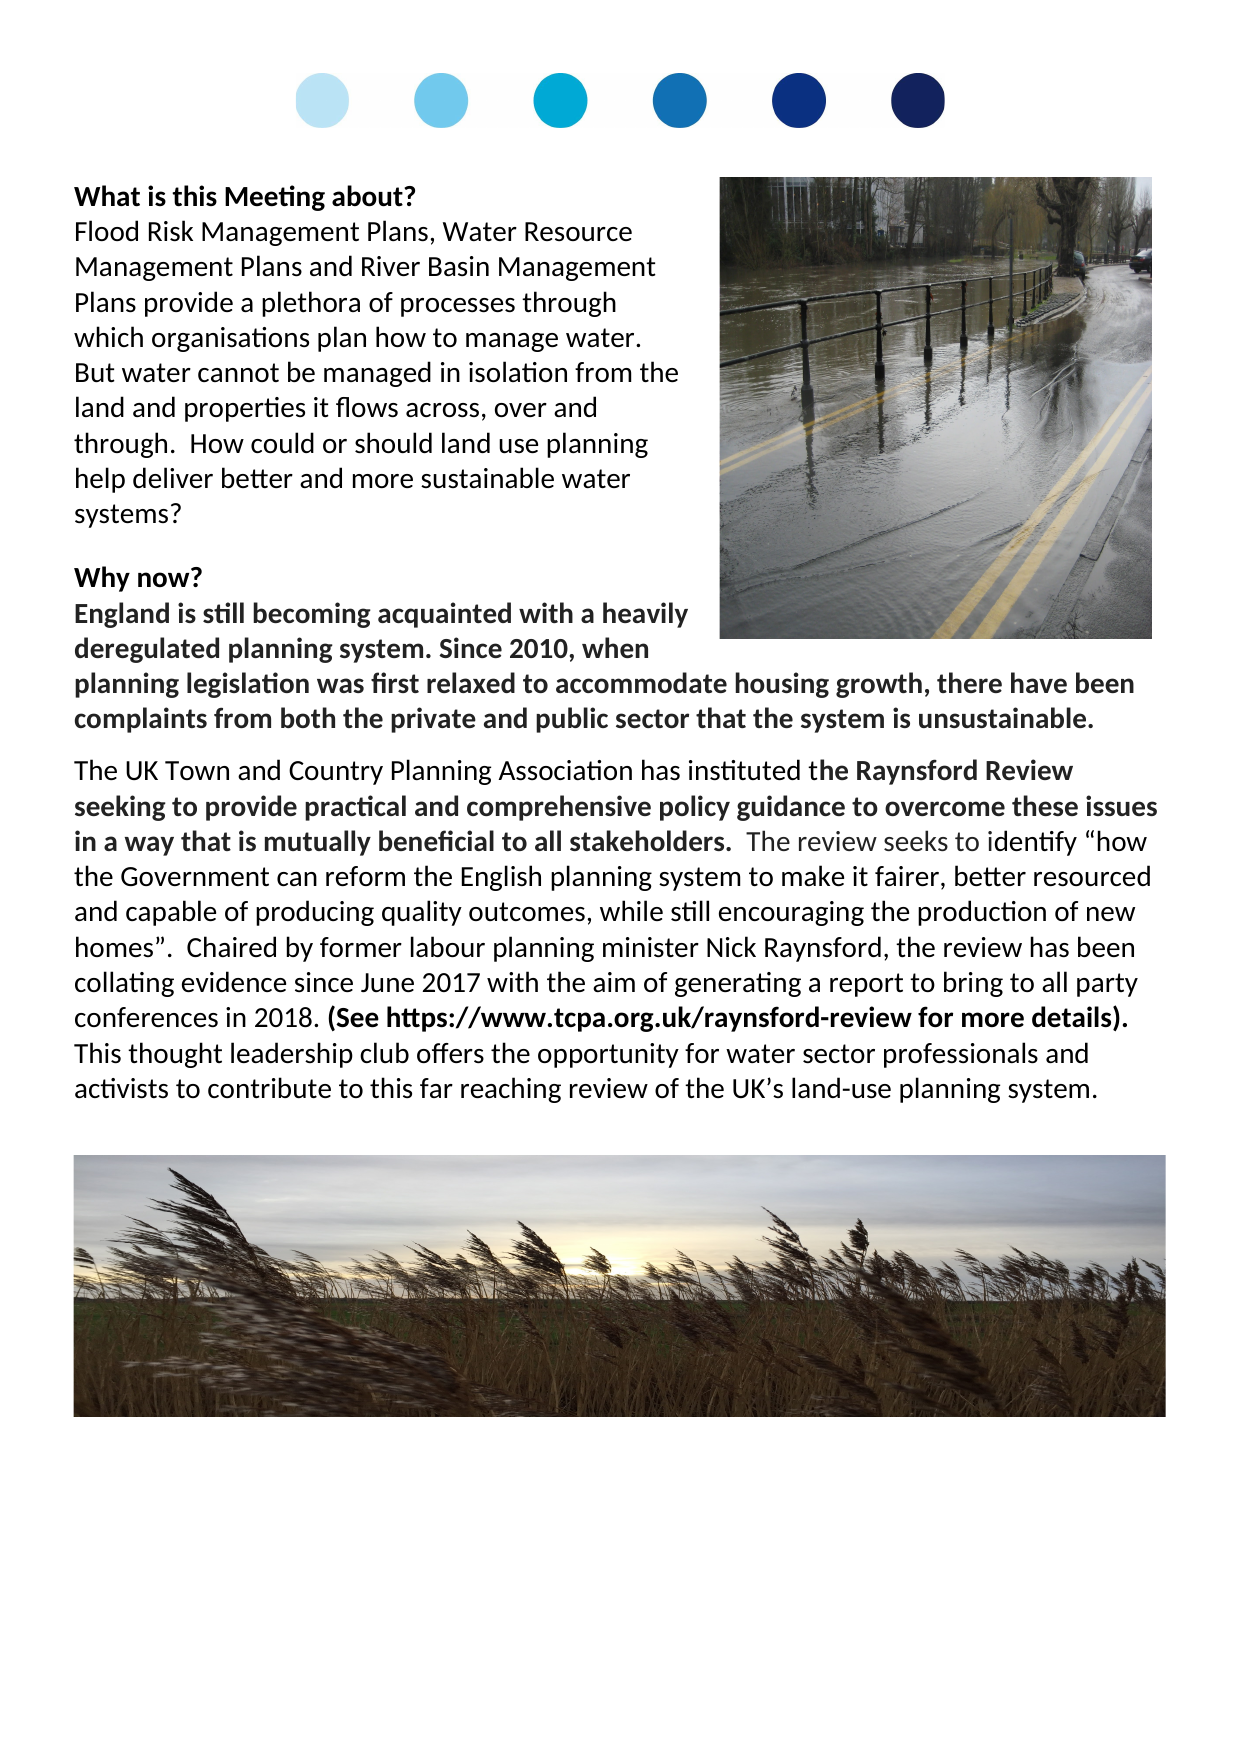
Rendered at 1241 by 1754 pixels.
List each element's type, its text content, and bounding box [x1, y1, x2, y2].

text The UK Town and Country Planning Association has instituted the Raynsford Review seeking to provide practical and comprehensive policy guidance to overcome these issues in a way that is mutually beneficial to all stakeholders. The review seeks to identify “how the Government can reform the English planning system to make it fairer, better resourced and capable of producing quality outcomes, while still encouraging the production of new homes”. Chaired by former labour planning minister Nick Raynsford, the review has been collating evidence since June 2017 with the aim of generating a report to bring to all party conferences in 2018. (See https://www.tcpa.org.uk/raynsford-review for more details). This thought leadership club offers the opportunity for water sector professionals and activists to contribute to this far reaching review of the UK’s land-use planning system. [74, 753, 1167, 1106]
picture [719, 177, 1152, 639]
text England is still becoming acquainted with a heavily deregulated planning system. Since 2010, when planning legislation was first relaxed to accommodate housing growth, there have been complaints from both the private and public sector that the system is unsustainable. [74, 595, 1167, 736]
picture [73, 1155, 1166, 1417]
text Why now? [74, 560, 694, 595]
text What is this Meeting about? Flood Risk Management Plans, Water Resource Management Plans and River Basin Management Plans provide a plethora of processes through which organisations plan how to manage water. But water cannot be managed in isolation from the land and properties it flows across, over and through. How could or should land use planning help deliver better and more sustainable water systems? [74, 178, 694, 531]
picture [568, 73, 945, 128]
picture [295, 73, 556, 128]
